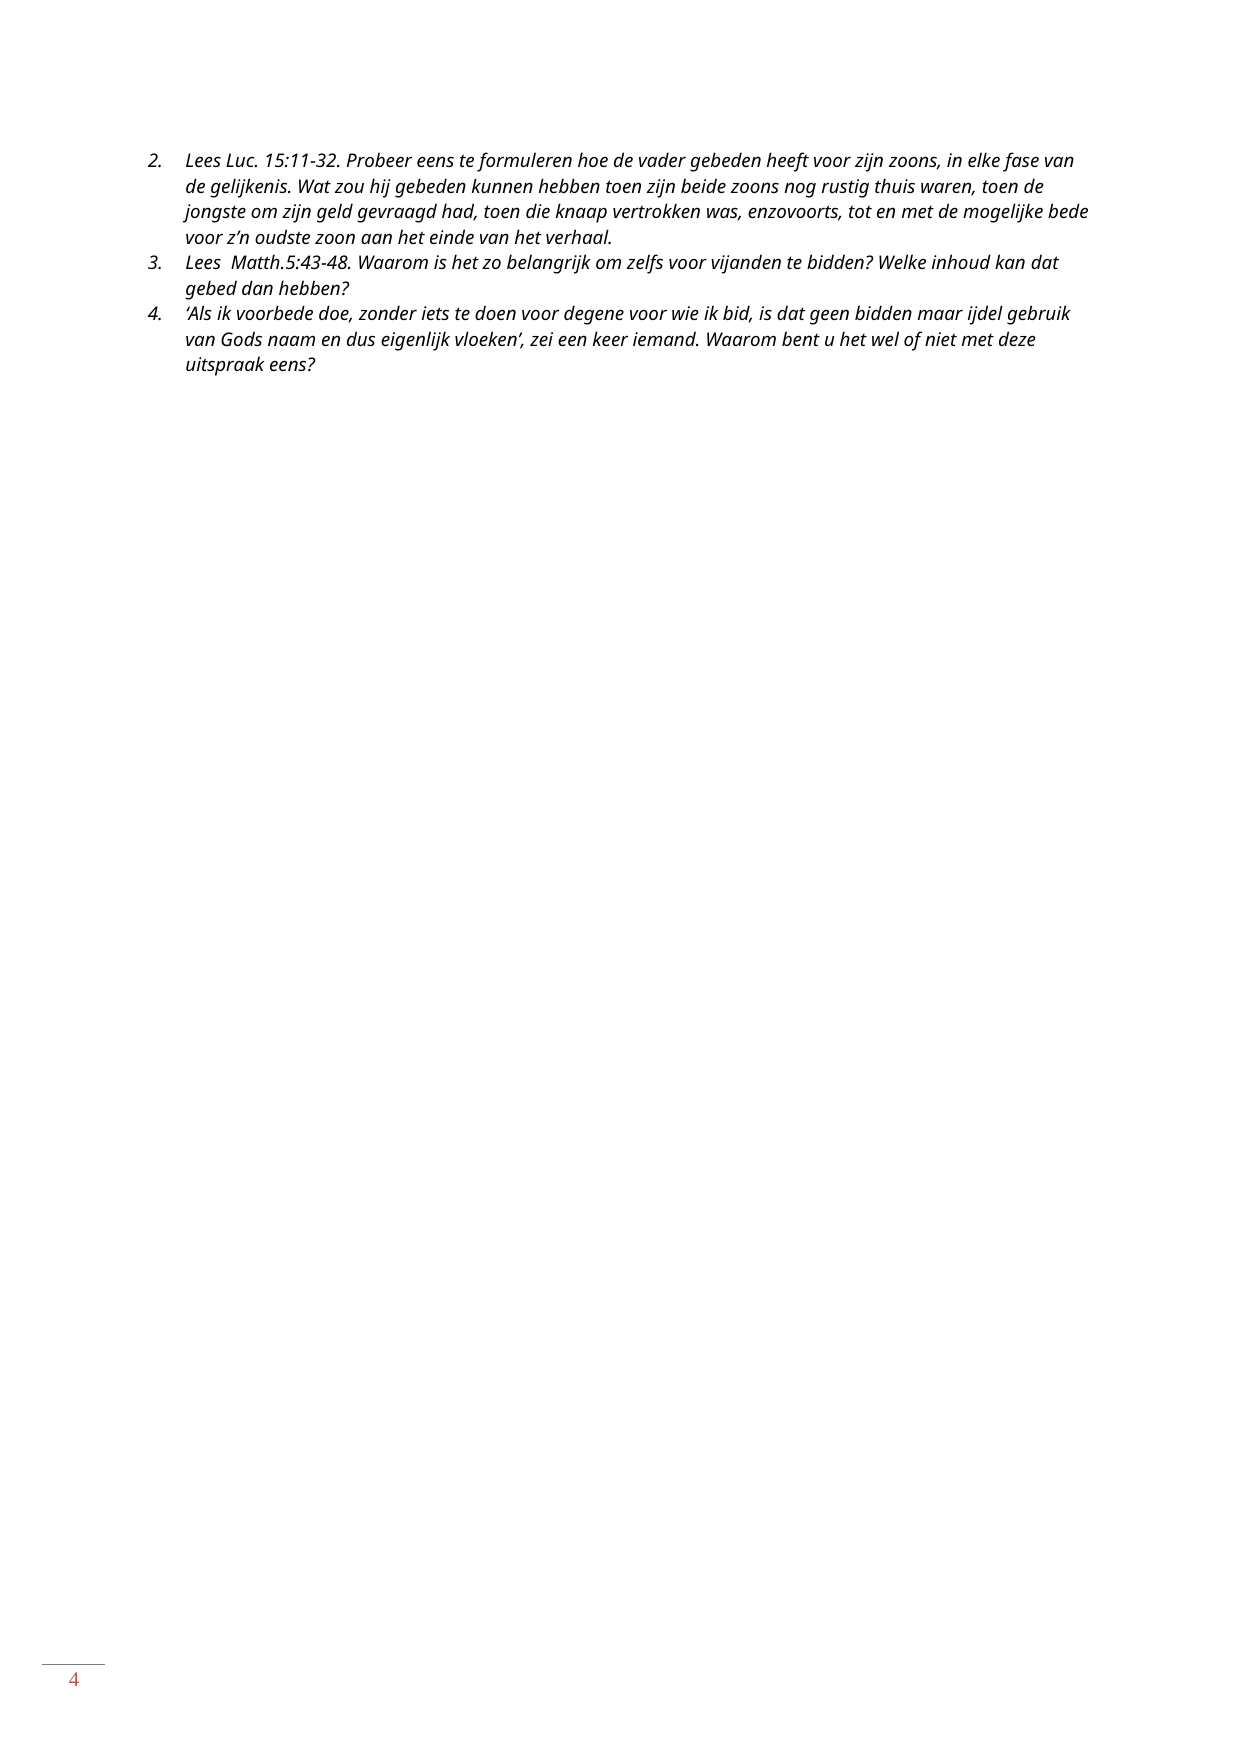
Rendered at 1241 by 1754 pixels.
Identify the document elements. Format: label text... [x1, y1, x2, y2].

list Lees Matth.5:43-48. Waarom is het zo belangrijk om zelfs voor vijanden te bidden? Welke inhoud kan dat gebed dan hebben? [148, 250, 1093, 301]
list ‘Als ik voorbede doe, zonder iets te doen voor degene voor wie ik bid, is dat geen bidden maar ijdel gebruik van Gods naam en dus eigenlijk vloeken’, zei een keer iemand. Waarom bent u het wel of niet met deze uitspraak eens? [148, 301, 1093, 377]
list Lees Luc. 15:11-32. Probeer eens te formuleren hoe de vader gebeden heeft voor zijn zoons, in elke fase van de gelijkenis. Wat zou hij gebeden kunnen hebben toen zijn beide zoons nog rustig thuis waren, toen de jongste om zijn geld gevraagd had, toen die knaap vertrokken was, enzovoorts, tot en met de mogelijke bede voor z’n oudste zoon aan het einde van het verhaal. [148, 148, 1093, 250]
